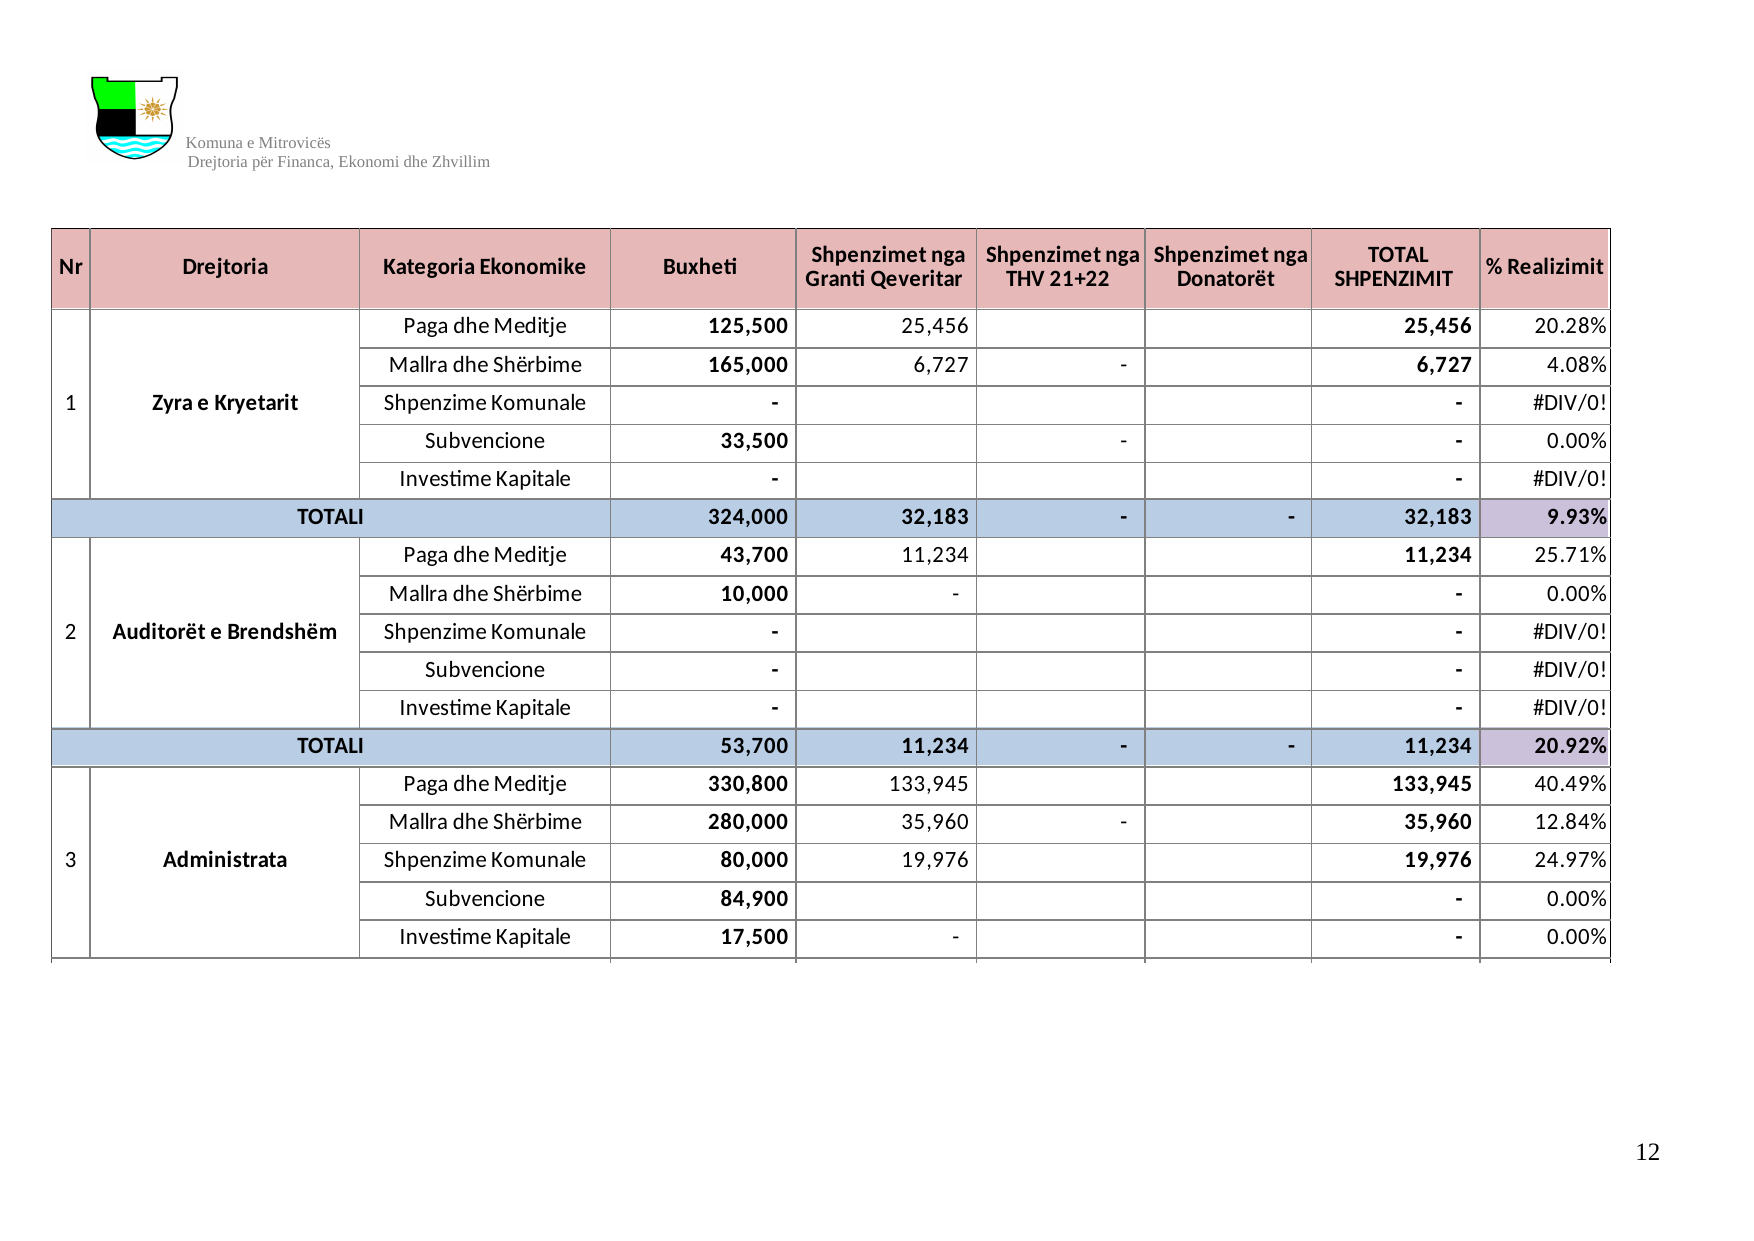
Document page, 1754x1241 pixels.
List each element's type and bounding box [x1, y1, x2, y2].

picture [84, 68, 185, 163]
